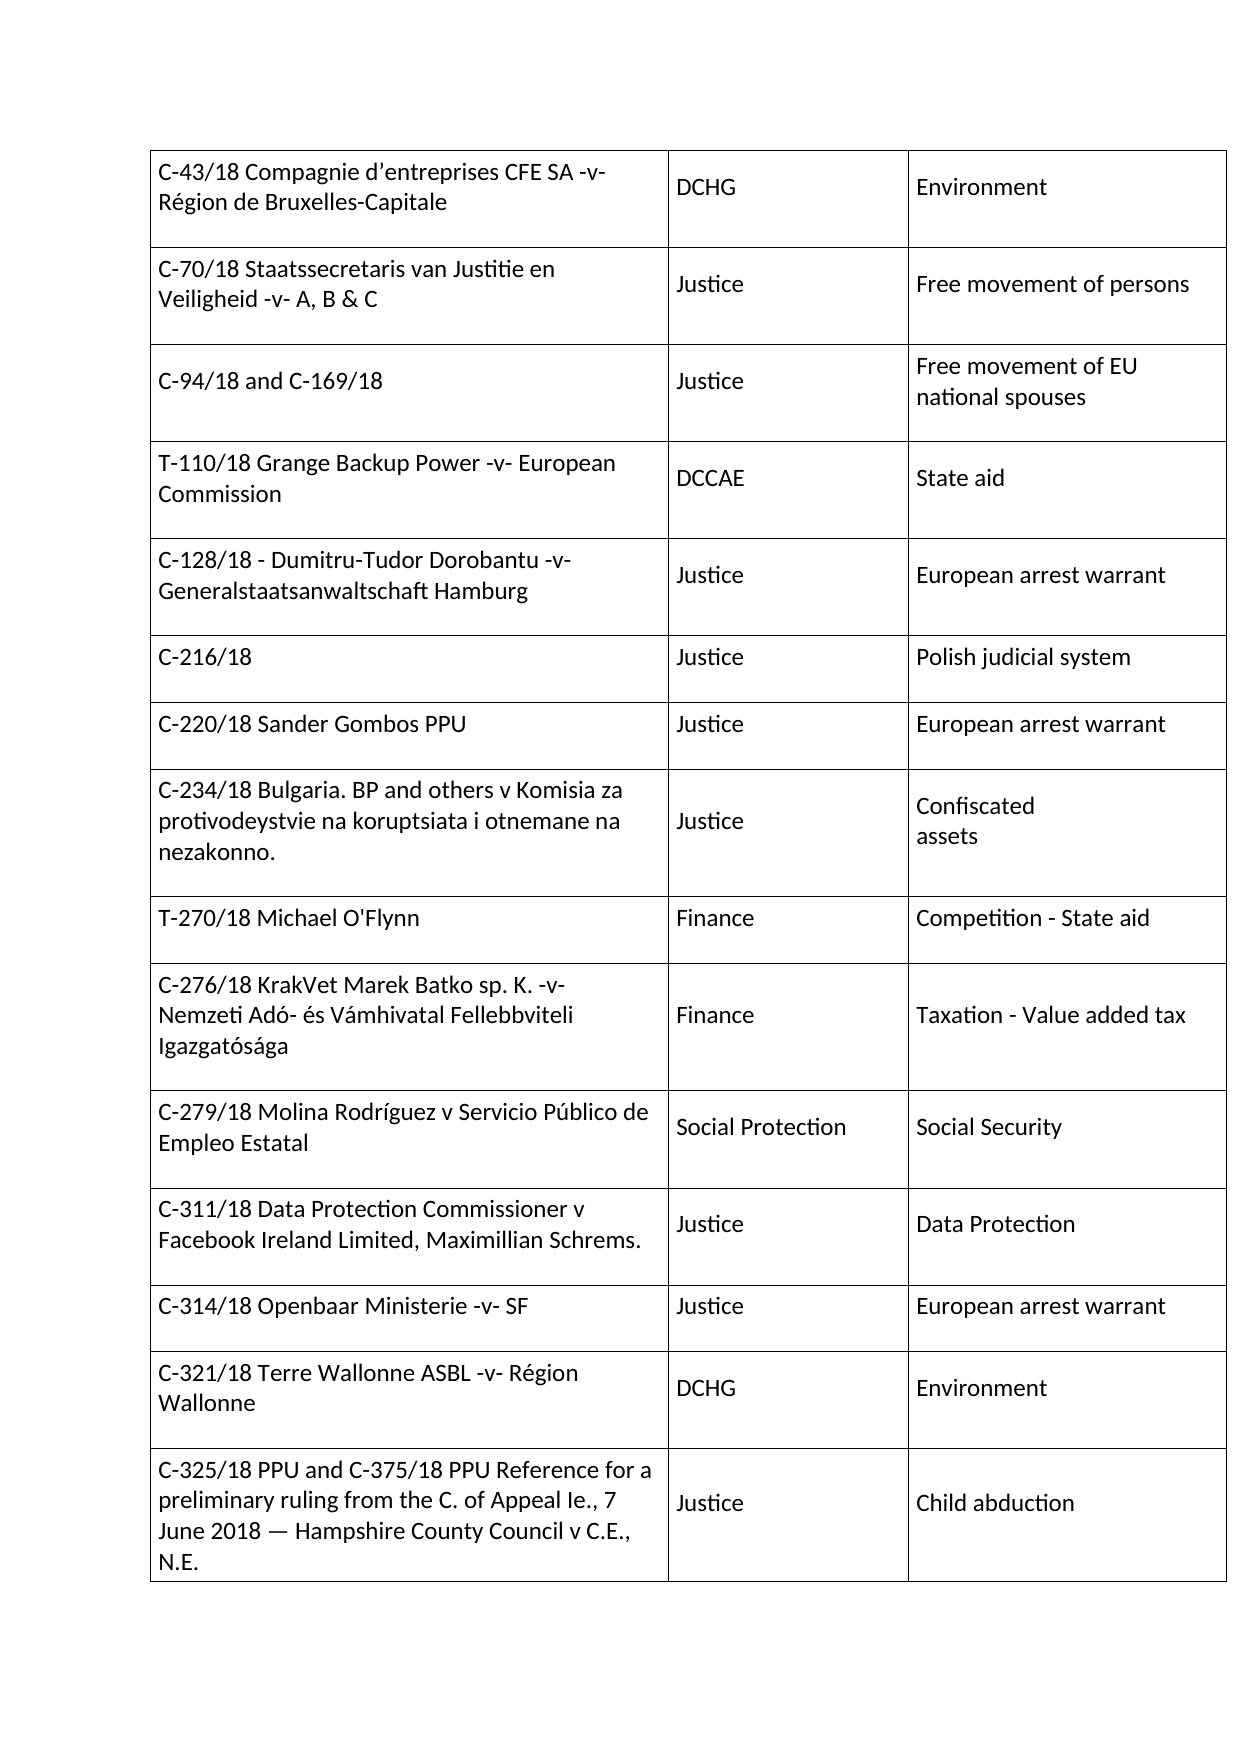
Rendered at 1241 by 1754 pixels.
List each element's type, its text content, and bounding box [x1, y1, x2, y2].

table_cell Free movement of EU national spouses [909, 345, 1226, 441]
table_cell Social Protection [669, 1091, 908, 1187]
table_cell DCHG [669, 1352, 908, 1448]
table_cell Child abduction [909, 1449, 1226, 1581]
table_cell Justice [669, 345, 908, 441]
table_cell Finance [669, 964, 908, 1090]
table_cell C-128/18 - Dumitru-Tudor Dorobantu -v- Generalstaatsanwaltschaft Hamburg [151, 539, 668, 635]
table_cell European arrest warrant [909, 539, 1226, 635]
table_cell T-110/18 Grange Backup Power -v- European Commission [151, 442, 668, 538]
table_cell C-43/18 Compagnie d’entreprises CFE SA -v- Région de Bruxelles-Capitale [151, 151, 668, 247]
table_cell Justice [669, 539, 908, 635]
table_cell C-220/18 Sander Gombos PPU [151, 703, 668, 768]
table_cell C-311/18 Data Protection Commissioner v Facebook Ireland Limited, Maximillian Schrems. [151, 1189, 668, 1284]
table_cell Environment [909, 1352, 1226, 1448]
table_cell Taxation - Value added tax [909, 964, 1226, 1090]
table_cell Justice [669, 1189, 908, 1284]
table_cell Justice [669, 636, 908, 702]
table_cell Polish judicial system [909, 636, 1226, 702]
table_cell C-216/18 [151, 636, 668, 702]
table_cell European arrest warrant [909, 1286, 1226, 1351]
table_cell C-321/18 Terre Wallonne ASBL -v- Région Wallonne [151, 1352, 668, 1448]
table_cell European arrest warrant [909, 703, 1226, 768]
table_cell Confiscated assets [909, 770, 1226, 896]
table_cell C-276/18 KrakVet Marek Batko sp. K. -v- Nemzeti Adó- és Vámhivatal Fellebbviteli Igazgatósága [151, 964, 668, 1090]
table_cell Finance [669, 897, 908, 963]
table_cell Justice [669, 1449, 908, 1581]
table_cell T-270/18 Michael O'Flynn [151, 897, 668, 963]
table_cell C-325/18 PPU and C-375/18 PPU Reference for a preliminary ruling from the C. of Appeal Ie., 7 June 2018 — Hampshire County Council v C.E., N.E. [151, 1449, 668, 1581]
table_cell State aid [909, 442, 1226, 538]
table_cell C-70/18 Staatssecretaris van Justitie en Veiligheid -v- A, B & C [151, 248, 668, 344]
table_cell C-279/18 Molina Rodríguez v Servicio Público de Empleo Estatal [151, 1091, 668, 1187]
table_cell Justice [669, 770, 908, 896]
table_cell C-314/18 Openbaar Ministerie -v- SF [151, 1286, 668, 1351]
table_cell DCCAE [669, 442, 908, 538]
table_cell Social Security [909, 1091, 1226, 1187]
table_cell Environment [909, 151, 1226, 247]
table_cell Competition - State aid [909, 897, 1226, 963]
table_cell Data Protection [909, 1189, 1226, 1284]
table_cell C-234/18 Bulgaria. BP and others v Komisia za protivodeystvie na koruptsiata i otnemane na nezakonno. [151, 770, 668, 896]
table_cell Justice [669, 1286, 908, 1351]
table_cell Justice [669, 248, 908, 344]
table_cell Free movement of persons [909, 248, 1226, 344]
table_cell Justice [669, 703, 908, 768]
table_cell DCHG [669, 151, 908, 247]
table_cell C-94/18 and C-169/18 [151, 345, 668, 441]
